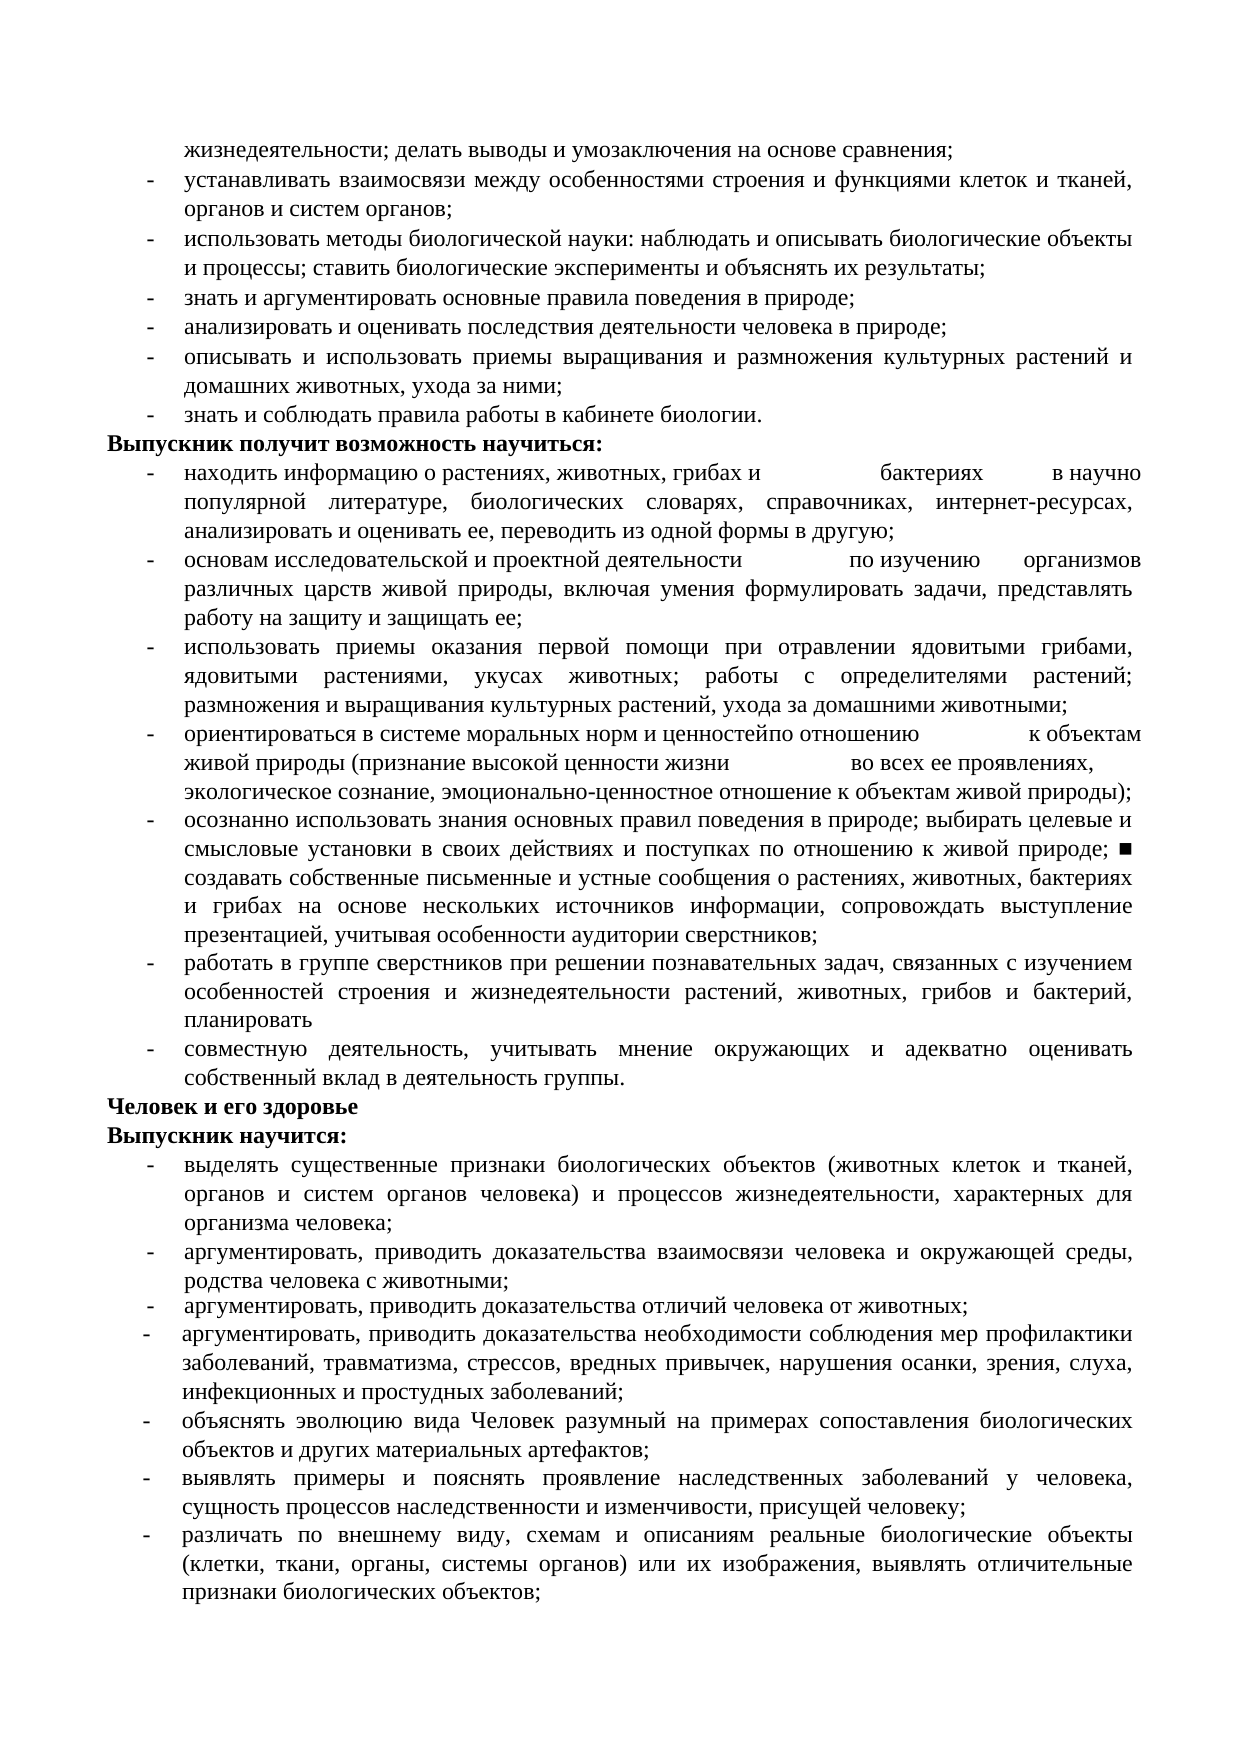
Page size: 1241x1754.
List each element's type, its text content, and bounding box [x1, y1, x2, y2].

list использовать приемы оказания первой помощи при отравлении ядовитыми грибами, ядовитыми растениями, укусах животных; работы с определителями растений; размножения и выращивания культурных растений, ухода за домашними животными; [146, 631, 1134, 718]
text различных царств живой природы, включая умения формулировать задачи, представлять работу на защиту и защищать ее; [184, 573, 1134, 631]
text живой природы (признание высокой ценности жизни во всех ее проявлениях, [184, 747, 1136, 776]
list основам исследовательской и проектной деятельности по изучению организмов [146, 544, 1136, 573]
list совместную деятельность, учитывать мнение окружающих и адекватно оценивать собственный вклад в деятельность группы. [146, 1033, 1134, 1091]
list устанавливать взаимосвязи между особенностями строения и функциями клеток и тканей, органов и систем органов; [146, 164, 1134, 223]
list различать по внешнему виду, схемам и описаниям реальные биологические объекты (клетки, ткани, органы, системы органов) или их изображения, выявлять отличительные признаки биологических объектов; [142, 1520, 1134, 1606]
list аргументировать, приводить доказательства отличий человека от животных; [146, 1294, 1136, 1318]
list описывать и использовать приемы выращивания и размножения культурных растений и домашних животных, ухода за ними; [146, 341, 1134, 400]
list знать и аргументировать основные правила поведения в природе; [146, 282, 1136, 311]
list использовать методы биологической науки: наблюдать и описывать биологические объекты и процессы; ставить биологические эксперименты и объяснять их результаты; [146, 223, 1134, 282]
list работать в группе сверстников при решении познавательных задач, связанных с изучением особенностей строения и жизнедеятельности растений, животных, грибов и бактерий, планировать [146, 948, 1134, 1033]
list аргументировать, приводить доказательства необходимости соблюдения мер профилактики заболеваний, травматизма, стрессов, вредных привычек, нарушения осанки, зрения, слуха, инфекционных и простудных заболеваний; [142, 1318, 1134, 1405]
list осознанно использовать знания основных правил поведения в природе; выбирать целевые и смысловые установки в своих действиях и поступках по отношению к живой природе; ■ создавать собственные письменные и устные сообщения о растениях, животных, бактериях и грибах на основе нескольких источников информации, сопровождать выступление презентацией, учитывая особенности аудитории сверстников; [146, 805, 1134, 948]
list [146, 134, 1134, 164]
text Выпускник получит возможность научиться: [107, 429, 1136, 458]
text Человек и его здоровье [107, 1091, 1136, 1120]
list знать и соблюдать правила работы в кабинете биологии. [146, 400, 1136, 429]
text экологическое сознание, эмоционально-ценностное отношение к объектам живой природы); [184, 776, 1134, 805]
list находить информацию о растениях, животных, грибах и бактериях в научно [146, 458, 1136, 487]
list анализировать и оценивать последствия деятельности человека в природе; [146, 311, 1136, 341]
list выделять существенные признаки биологических объектов (животных клеток и тканей, органов и систем органов человека) и процессов жизнедеятельности, характерных для организма человека; [146, 1149, 1134, 1236]
list ориентироваться в системе моральных норм и ценностей по отношению к объектам [146, 718, 1136, 747]
text Выпускник научится: [107, 1120, 1136, 1149]
text популярной литературе, биологических словарях, справочниках, интернет-ресурсах, анализировать и оценивать ее, переводить из одной формы в другую; [184, 487, 1134, 544]
list аргументировать, приводить доказательства взаимосвязи человека и окружающей среды, родства человека с животными; [146, 1236, 1134, 1294]
list объяснять эволюцию вида Человек разумный на примерах сопоставления биологических объектов и других материальных артефактов; [142, 1405, 1134, 1463]
list выявлять примеры и пояснять проявление наследственных заболеваний у человека, сущность процессов наследственности и изменчивости, присущей человеку; [142, 1463, 1134, 1520]
